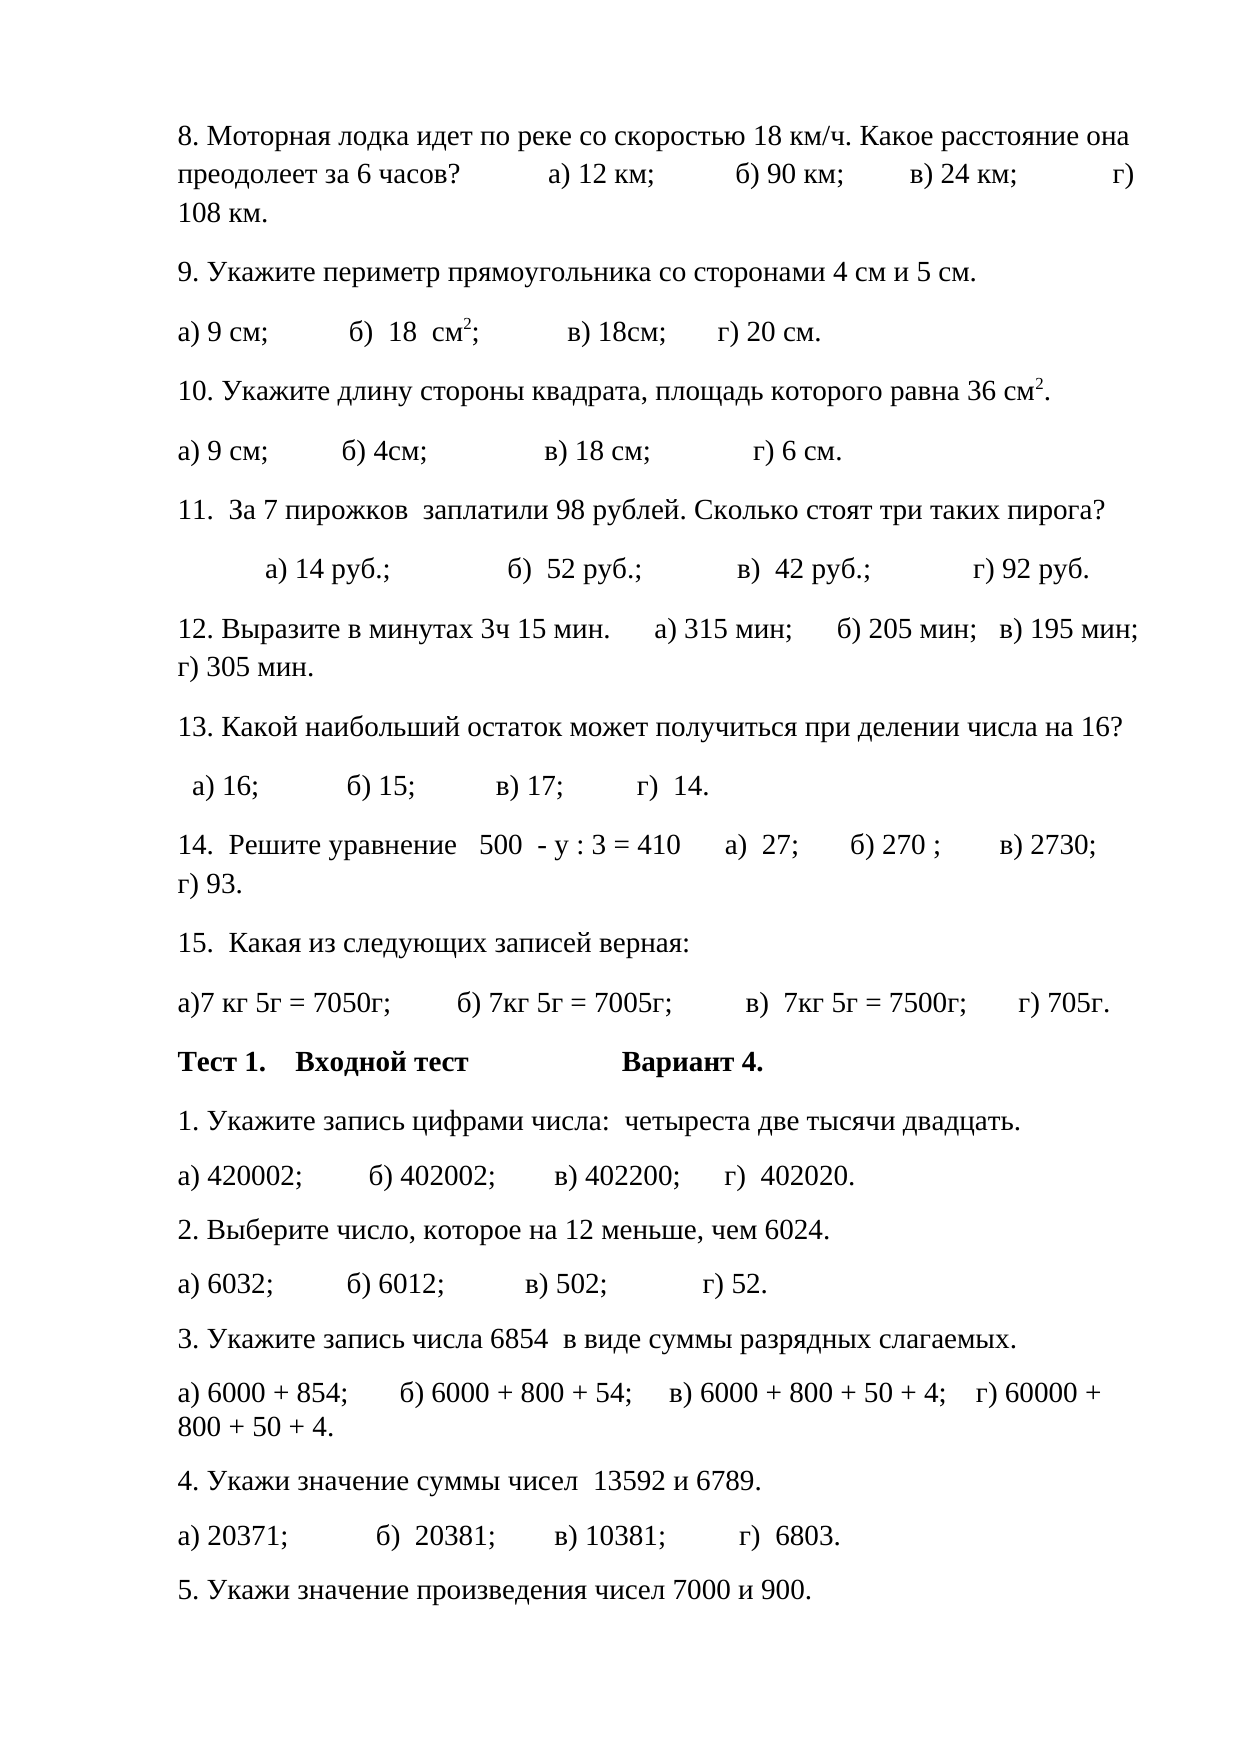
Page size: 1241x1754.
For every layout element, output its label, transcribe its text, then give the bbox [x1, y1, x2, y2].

text 11. За 7 пирожков заплатили 98 рублей. Сколько стоят три таких пирога? [177, 492, 1152, 526]
text 4. Укажи значение суммы чисел 13592 и 6789. [177, 1463, 1152, 1497]
text а) 420002; б) 402002; в) 402200; г) 402020. [177, 1158, 1152, 1191]
text 8. Моторная лодка идет по реке со скоростью 18 км/ч. Какое расстояние она преодолеет за 6 часов? а) 12 км; б) 90 км; в) 24 км; г) 108 км. [177, 118, 1152, 229]
text а) 20371; б) 20381; в) 10381; г) 6803. [177, 1518, 1152, 1551]
text 3. Укажите запись числа 6854 в виде суммы разрядных слагаемых. [177, 1321, 1152, 1354]
text 13. Какой наибольший остаток может получиться при делении числа на 16? [177, 709, 1152, 742]
text 9. Укажите периметр прямоугольника со сторонами 4 см и 5 см. [177, 254, 1152, 288]
text 15. Какая из следующих записей верная: [177, 925, 1152, 959]
text 2. Выберите число, которое на 12 меньше, чем 6024. [177, 1212, 1152, 1246]
text а) 9 см; б) 18 см2; в) 18см; г) 20 см. [177, 314, 1152, 347]
text а) 9 см; б) 4см; в) 18 см; г) 6 см. [177, 433, 1152, 466]
text 1. Укажите запись цифрами числа: четыреста две тысячи двадцать. [177, 1103, 1152, 1137]
text 5. Укажи значение произведения чисел 7000 и 900. [177, 1572, 1152, 1606]
text 14. Решите уравнение 500 - у : 3 = 410 а) 27; б) 270 ; в) 2730; г) 93. [177, 827, 1152, 899]
text а)7 кг 5г = 7050г; б) 7кг 5г = 7005г; в) 7кг 5г = 7500г; г) 705г. [177, 985, 1152, 1018]
text 12. Выразите в минутах 3ч 15 мин. а) 315 мин; б) 205 мин; в) 195 мин; г) 305 мин. [177, 611, 1152, 683]
text а) 16; б) 15; в) 17; г) 14. [177, 768, 1152, 802]
text Тест 1. Входной тест Вариант 4. [177, 1044, 1152, 1078]
text а) 14 руб.; б) 52 руб.; в) 42 руб.; г) 92 руб. [177, 551, 1152, 585]
text 10. Укажите длину стороны квадрата, площадь которого равна 36 см2. [177, 373, 1152, 407]
text а) 6032; б) 6012; в) 502; г) 52. [177, 1267, 1152, 1300]
text а) 6000 + 854; б) 6000 + 800 + 54; в) 6000 + 800 + 50 + 4; г) 60000 + 800 + 50 + 4. [177, 1375, 1152, 1442]
